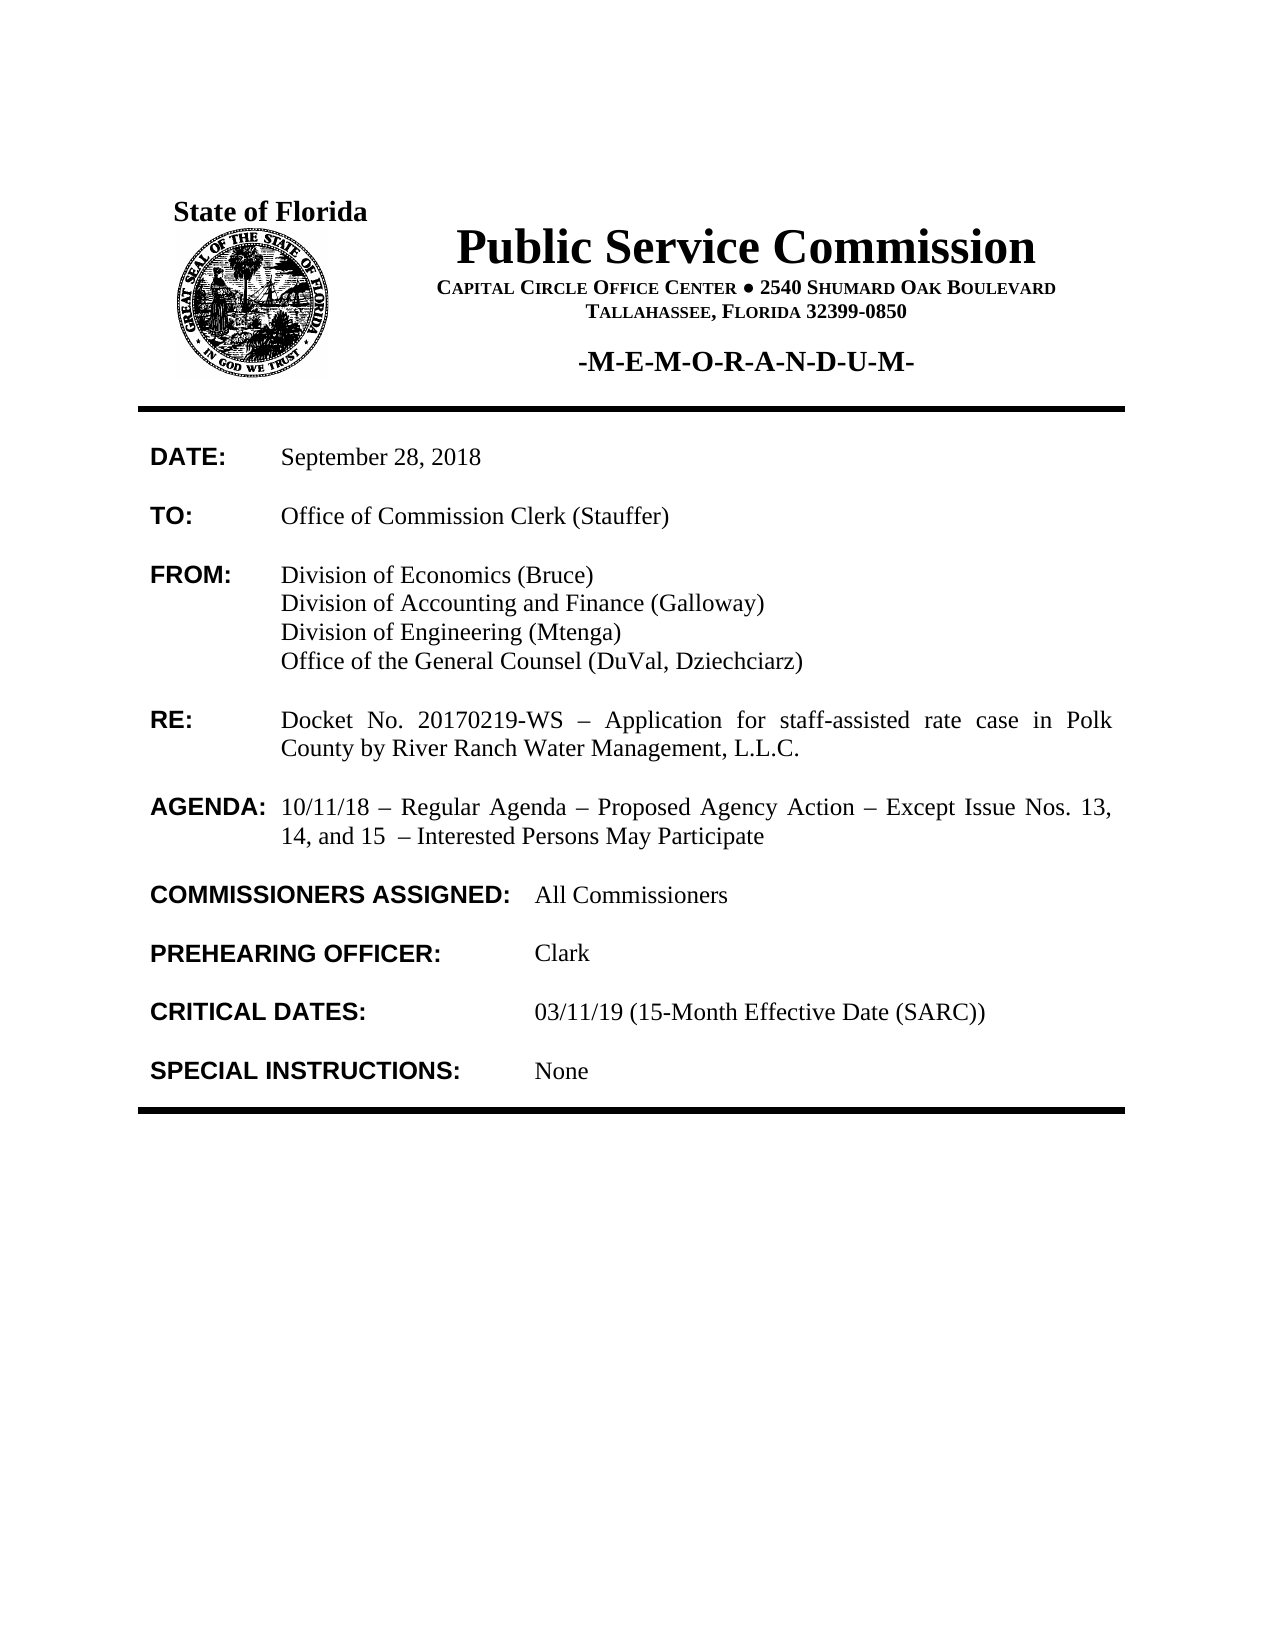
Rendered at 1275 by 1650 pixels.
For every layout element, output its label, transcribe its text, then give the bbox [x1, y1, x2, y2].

table_cell None [522, 1026, 1125, 1107]
table_cell All Commissioners [522, 850, 1125, 908]
table_cell September 28, 2018 [269, 412, 1125, 471]
table_cell 10/11/18 – Regular Agenda – Proposed Agency Action – Except Issue Nos. 13, 14, and 15 – Interested Persons May Participate [269, 762, 1125, 850]
table_cell PREHEARING OFFICER: [138, 909, 522, 967]
table_cell Docket No. 20170219-WS – Application for staff-assisted rate case in Polk County by River Ranch Water Management, L.L.C. [269, 675, 1125, 762]
table_cell AGENDA: [138, 762, 268, 850]
picture [176, 227, 329, 378]
table_header Public Service Commission Capital Circle Office Center ● 2540 Shumard Oak Boulevard Tallahassee, Florida 32399-0850 -M-E-M-O-R-A-N-D-U-M- [367, 194, 1125, 406]
table_cell Clark [522, 909, 1125, 967]
table_cell CRITICAL DATES: [138, 967, 522, 1026]
table_cell Office of Commission Clerk (Stauffer) [269, 471, 1125, 530]
table_cell COMMISSIONERS ASSIGNED: [138, 850, 522, 908]
table_header State of Florida [138, 194, 367, 406]
table_cell TO: [138, 471, 268, 530]
table_cell DATE: [138, 412, 268, 471]
table_cell 03/11/19 (15-Month Effective Date (SARC)) [522, 967, 1125, 1026]
table_cell RE: [138, 675, 268, 762]
table_cell SPECIAL INSTRUCTIONS: [138, 1026, 522, 1107]
table_cell Division of Economics (Bruce) Division of Accounting and Finance (Galloway) Division of Engineering (Mtenga) Office of the General Counsel (DuVal, Dziechciarz) [269, 530, 1125, 675]
table_cell FROM: [138, 530, 268, 675]
